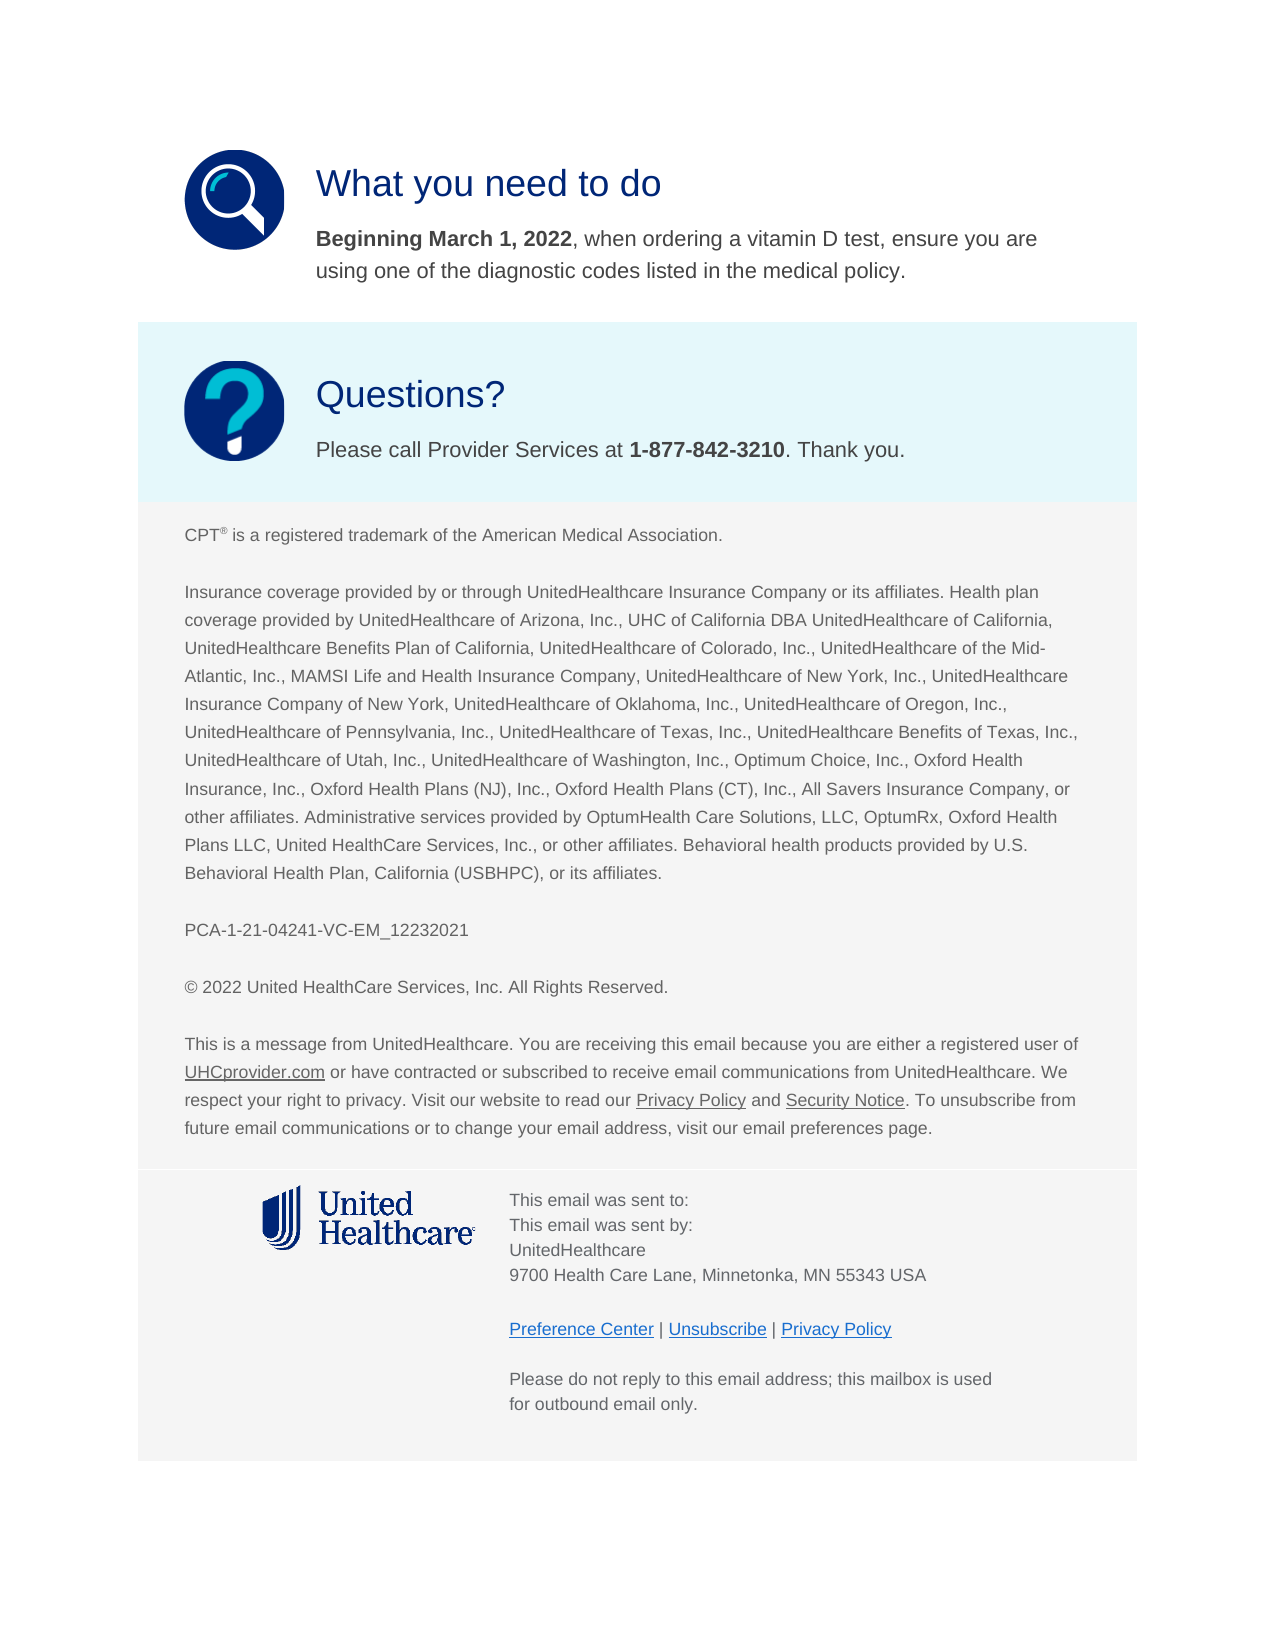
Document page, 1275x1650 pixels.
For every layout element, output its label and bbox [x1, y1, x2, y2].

picture [262, 1185, 476, 1250]
table_cell [138, 1170, 1137, 1461]
picture [184, 361, 285, 461]
picture [184, 150, 285, 250]
table_cell [138, 322, 1137, 502]
table_cell [138, 502, 1137, 1169]
table_cell [138, 150, 1137, 322]
